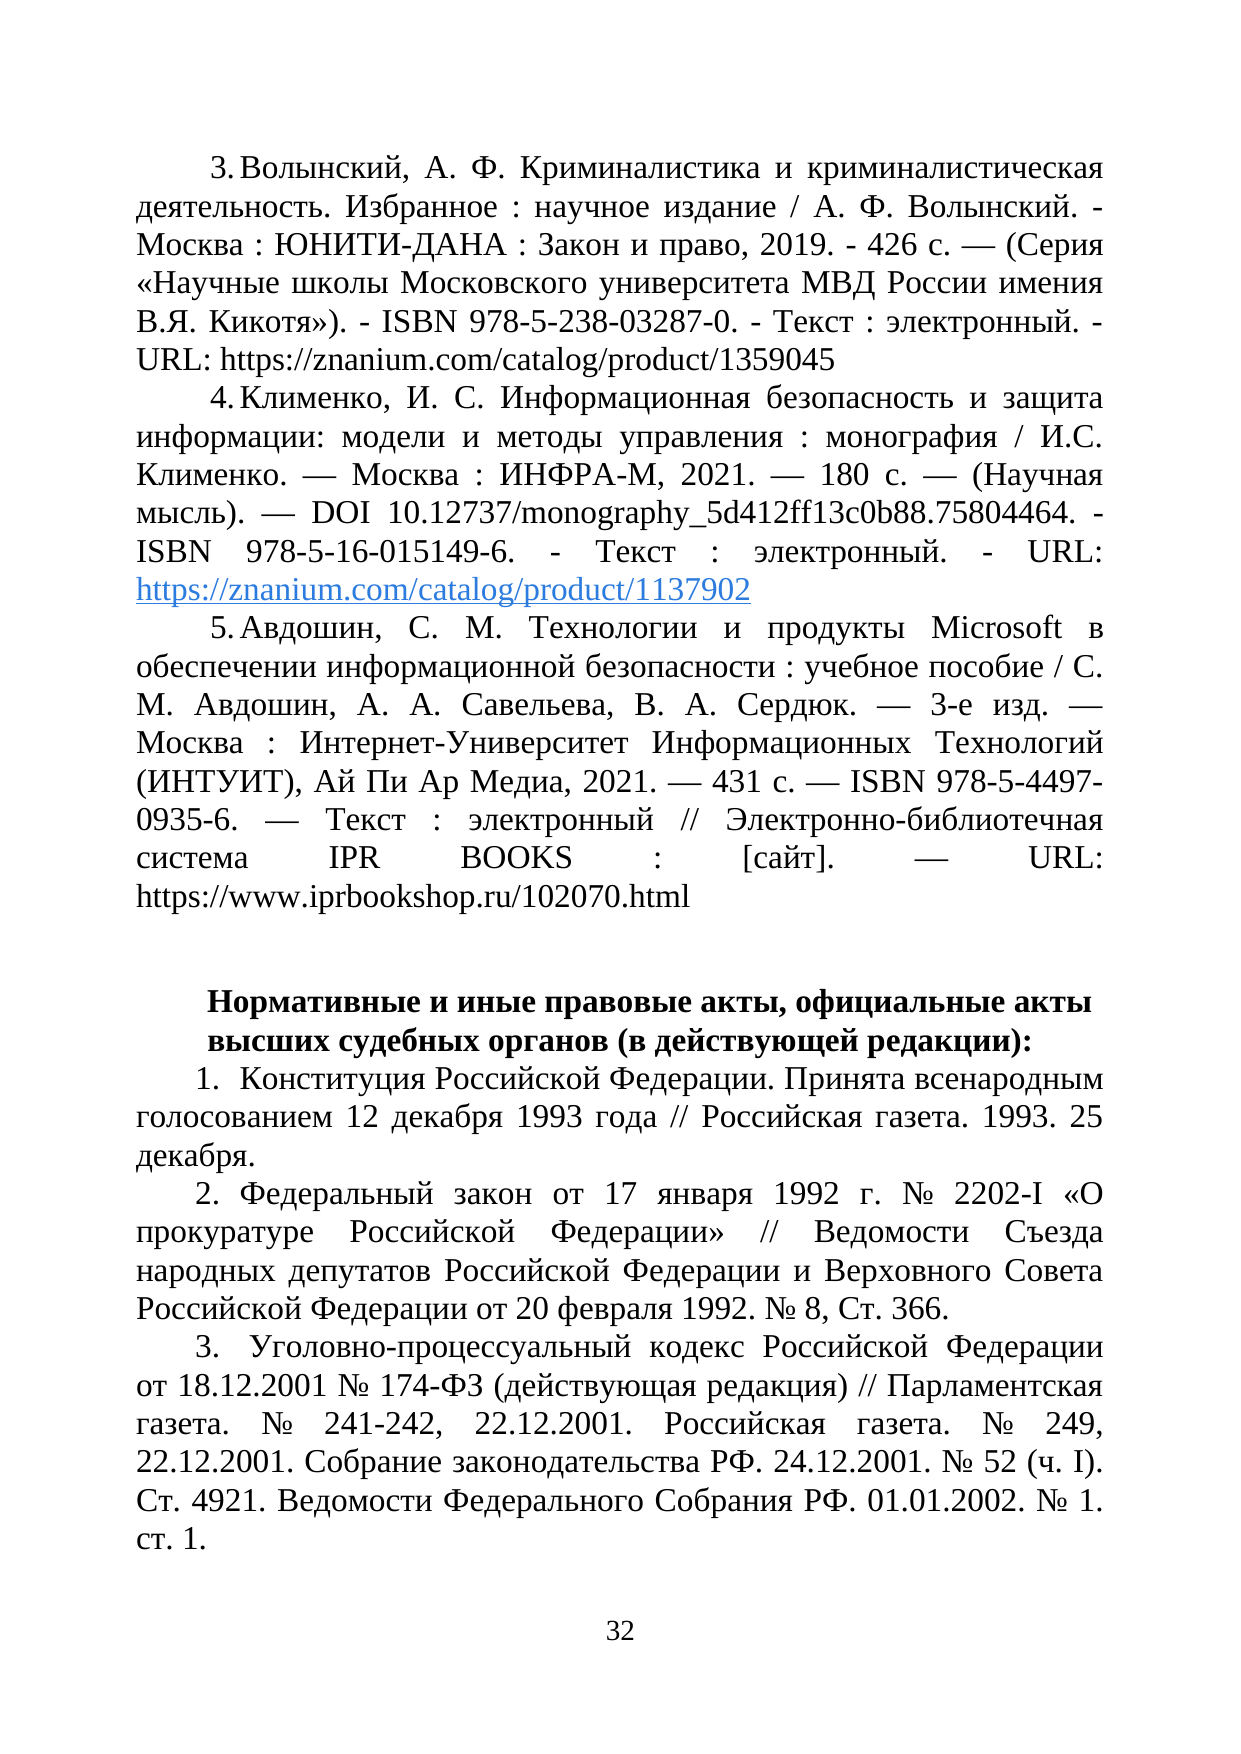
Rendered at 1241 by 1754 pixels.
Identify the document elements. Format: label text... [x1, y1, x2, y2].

text Нормативные и иные правовые акты, официальные акты высших судебных органов (в действующей редакции): [136, 981, 1104, 1058]
list Клименко, И. С. Информационная безопасность и защита информации: модели и методы управления : монография / И.С. Клименко. — Москва : ИНФРА-М, 2021. — 180 с. — (Научная мысль). — DOI 10.12737/monography_5d412ff13c0b88.75804464. - ISBN 978-5-16-015149-6. - Текст : электронный. - URL: https://znanium.com/catalog/product/1137902 [136, 378, 1104, 608]
list Уголовно-процессуальный кодекс Российской Федерации от 18.12.2001 № 174-ФЗ (действующая редакция) // Парламентская газета. № 241-242, 22.12.2001. Российская газета. № 249, 22.12.2001. Собрание законодательства РФ. 24.12.2001. № 52 (ч. I). Ст. 4921. Ведомости Федерального Собрания РФ. 01.01.2002. № 1. ст. 1. [136, 1326, 1104, 1556]
list Авдошин, С. М. Технологии и продукты Microsoft в обеспечении информационной безопасности : учебное пособие / С. М. Авдошин, А. А. Савельева, В. А. Сердюк. — 3-е изд. — Москва : Интернет-Университет Информационных Технологий (ИНТУИТ), Ай Пи Ар Медиа, 2021. — 431 c. — ISBN 978-5-4497-0935-6. — Текст : электронный // Электронно-библиотечная система IPR BOOKS : [сайт]. — URL: https://www.iprbookshop.ru/102070.html [136, 608, 1104, 914]
list Федеральный закон от 17 января 1992 г. № 2202-I «О прокуратуре Российской Федерации» // Ведомости Съезда народных депутатов Российской Федерации и Верховного Совета Российской Федерации от 20 февраля 1992. № 8, Ст. 366. [136, 1173, 1104, 1326]
list Конституция Российской Федерации. Принята всенародным голосованием 12 декабря 1993 года // Российская газета. 1993. 25 декабря. [136, 1058, 1104, 1173]
list Волынский, А. Ф. Криминалистика и криминалистическая деятельность. Избранное : научное издание / А. Ф. Волынский. - Москва : ЮНИТИ-ДАНА : Закон и право, 2019. - 426 с. — (Серия «Научные школы Московского университета МВД России имения В.Я. Кикотя»). - ISBN 978-5-238-03287-0. - Текст : электронный. - URL: https://znanium.com/catalog/product/1359045 [136, 148, 1104, 378]
